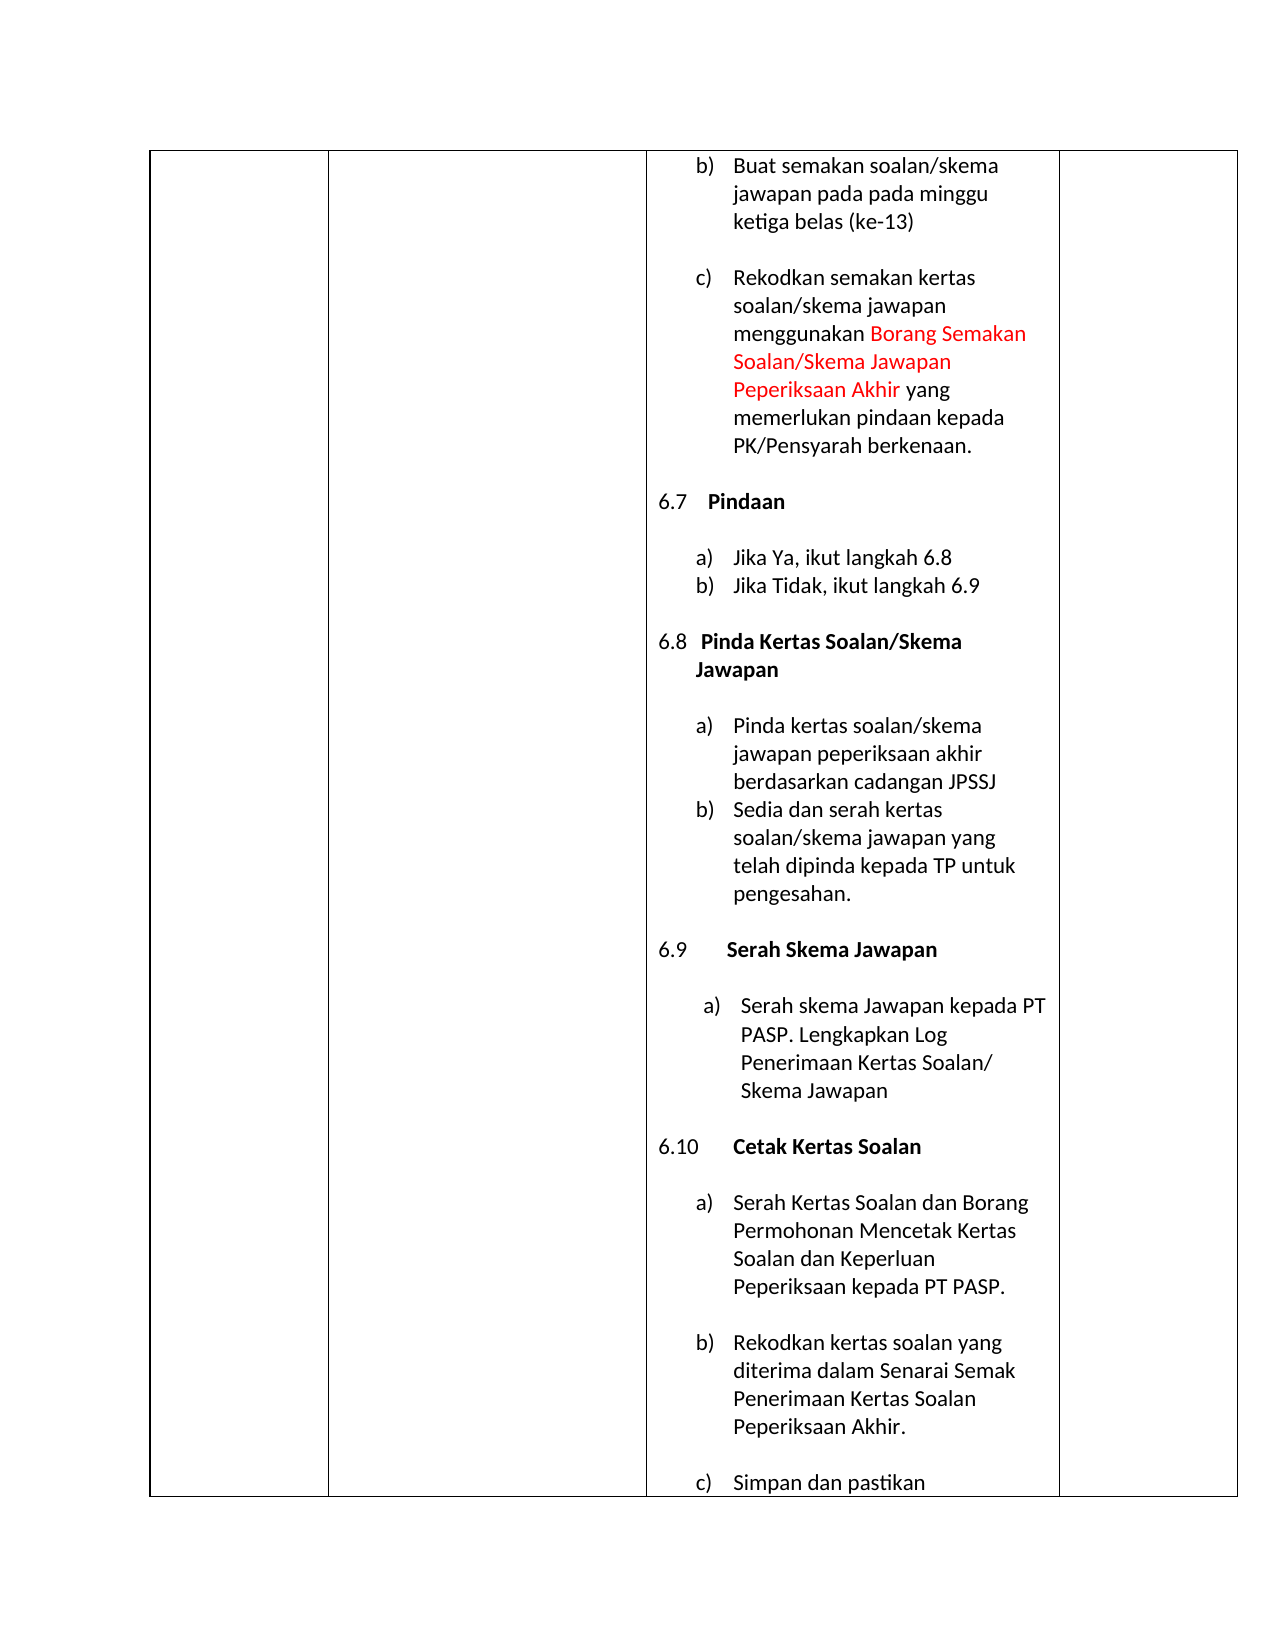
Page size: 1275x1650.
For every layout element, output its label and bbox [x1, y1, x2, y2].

table_cell [647, 151, 1059, 1496]
table_cell [1060, 151, 1237, 1496]
table_cell [151, 151, 328, 1496]
table_cell [329, 151, 646, 1496]
